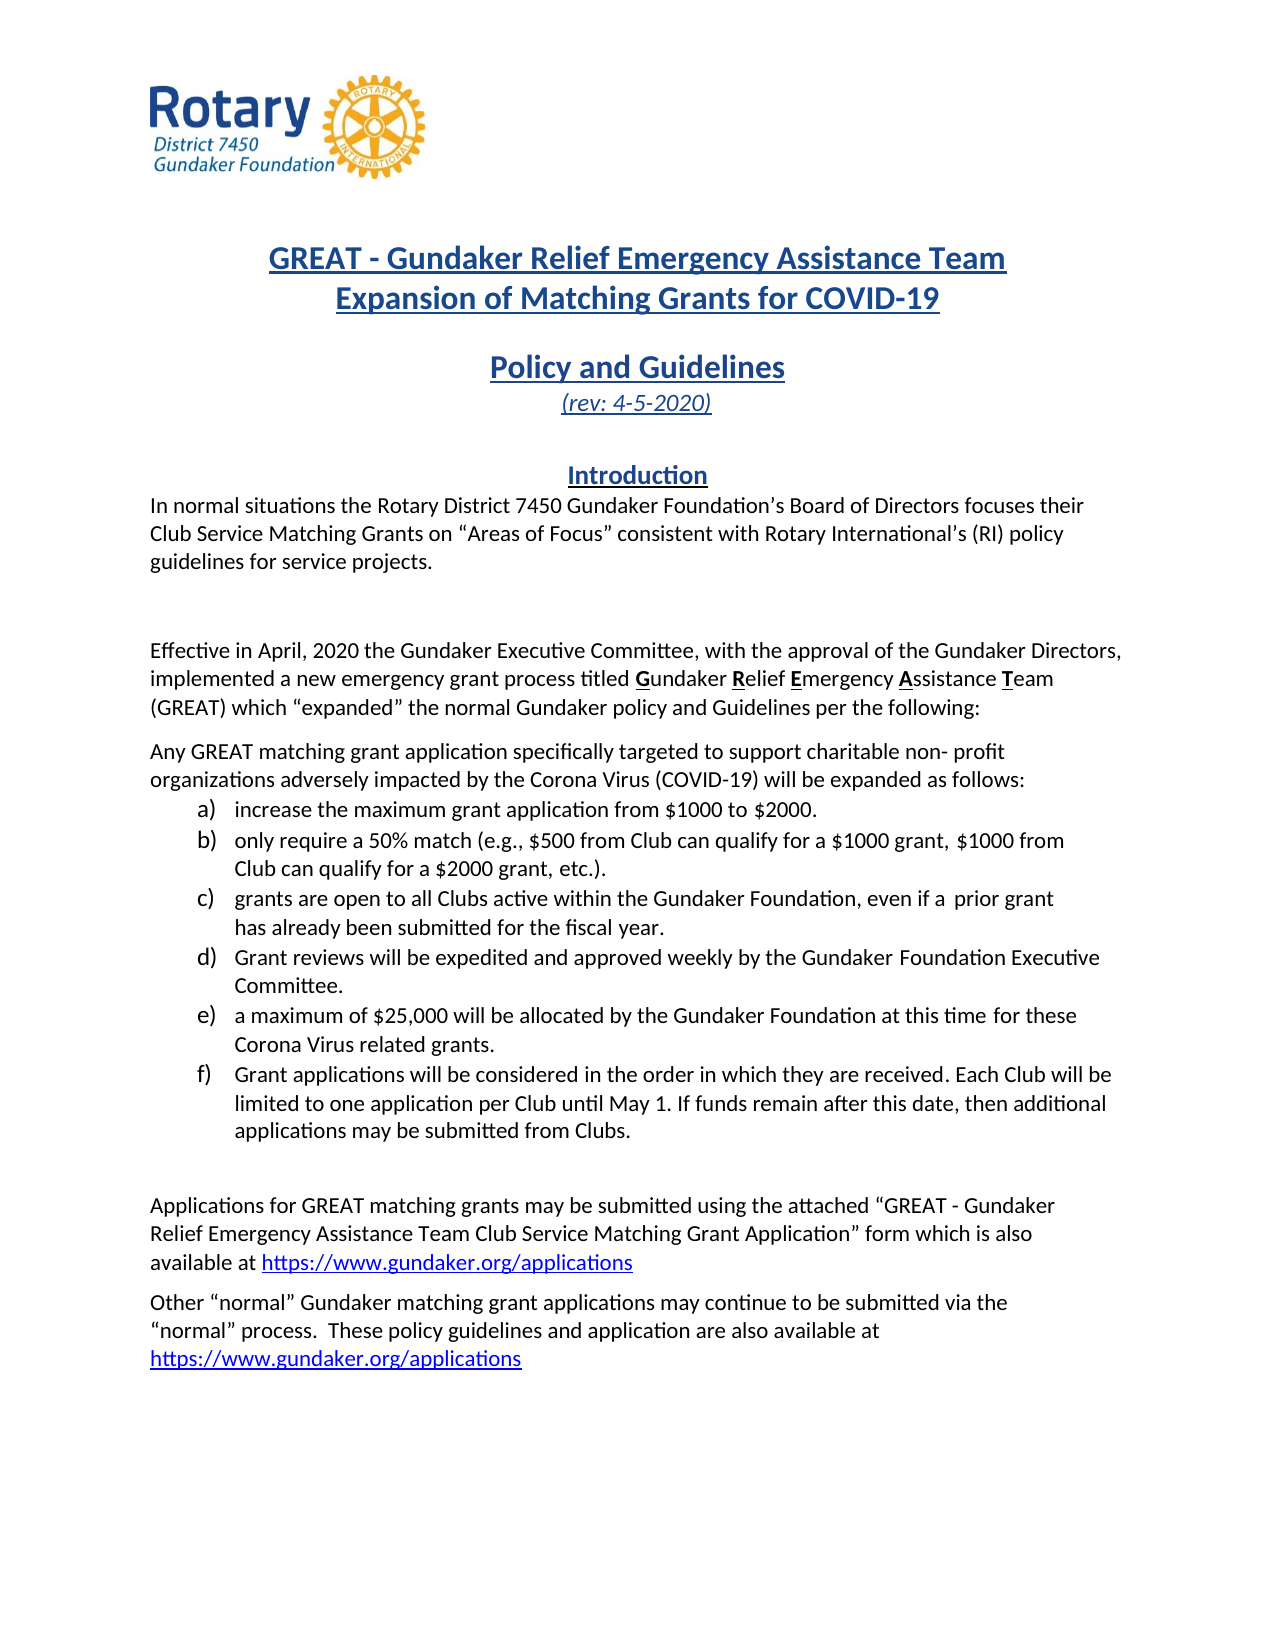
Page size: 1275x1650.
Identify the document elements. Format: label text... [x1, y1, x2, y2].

picture [150, 75, 426, 179]
text GREAT - Gundaker Relief Emergency Assistance Team [150, 237, 1125, 277]
list only require a 50% match (e.g., $500 from Club can qualify for a $1000 grant, $1000 from Club can qualify for a $2000 grant, etc.). [197, 824, 1106, 882]
text Expansion of Matching Grants for COVID-19 [150, 277, 1125, 346]
list Grant applications will be considered in the order in which they are received. Each Club will be limited to one application per Club until May 1. If funds remain after this date, then additional applications may be submitted from Clubs. [197, 1058, 1113, 1145]
text Effective in April, 2020 the Gundaker Executive Committee, with the approval of the Gundaker Directors, implemented a new emergency grant process titled Gundaker Relief Emergency Assistance Team (GREAT) which “expanded” the normal Gundaker policy and Guidelines per the following: [150, 637, 1125, 721]
text (rev: 4-5-2020) [150, 387, 1125, 417]
text Other “normal” Gundaker matching grant applications may continue to be submitted via the “normal” process. These policy guidelines and application are also available at https://www.gundaker.org/applications [150, 1288, 1098, 1372]
text In normal situations the Rotary District 7450 Gundaker Foundation’s Board of Directors focuses their Club Service Matching Grants on “Areas of Focus” consistent with Rotary International’s (RI) policy guidelines for service projects. [150, 491, 1125, 575]
list a maximum of $25,000 will be allocated by the Gundaker Foundation at this time for these Corona Virus related grants. [197, 999, 1113, 1058]
text Policy and Guidelines [150, 346, 1125, 387]
list Grant reviews will be expedited and approved weekly by the Gundaker Foundation Executive Committee. [197, 941, 1103, 999]
list grants are open to all Clubs active within the Gundaker Foundation, even if a prior grant has already been submitted for the fiscal year. [197, 882, 1088, 941]
subtitle Introduction [150, 458, 1125, 491]
list increase the maximum grant application from $1000 to $2000. [197, 793, 1125, 824]
text Applications for GREAT matching grants may be submitted using the attached “GREAT - Gundaker Relief Emergency Assistance Team Club Service Matching Grant Application” form which is also available at https://www.gundaker.org/applications [150, 1192, 1098, 1276]
text Any GREAT matching grant application specifically targeted to support charitable non- profit organizations adversely impacted by the Corona Virus (COVID-19) will be expanded as follows: [150, 737, 1097, 793]
